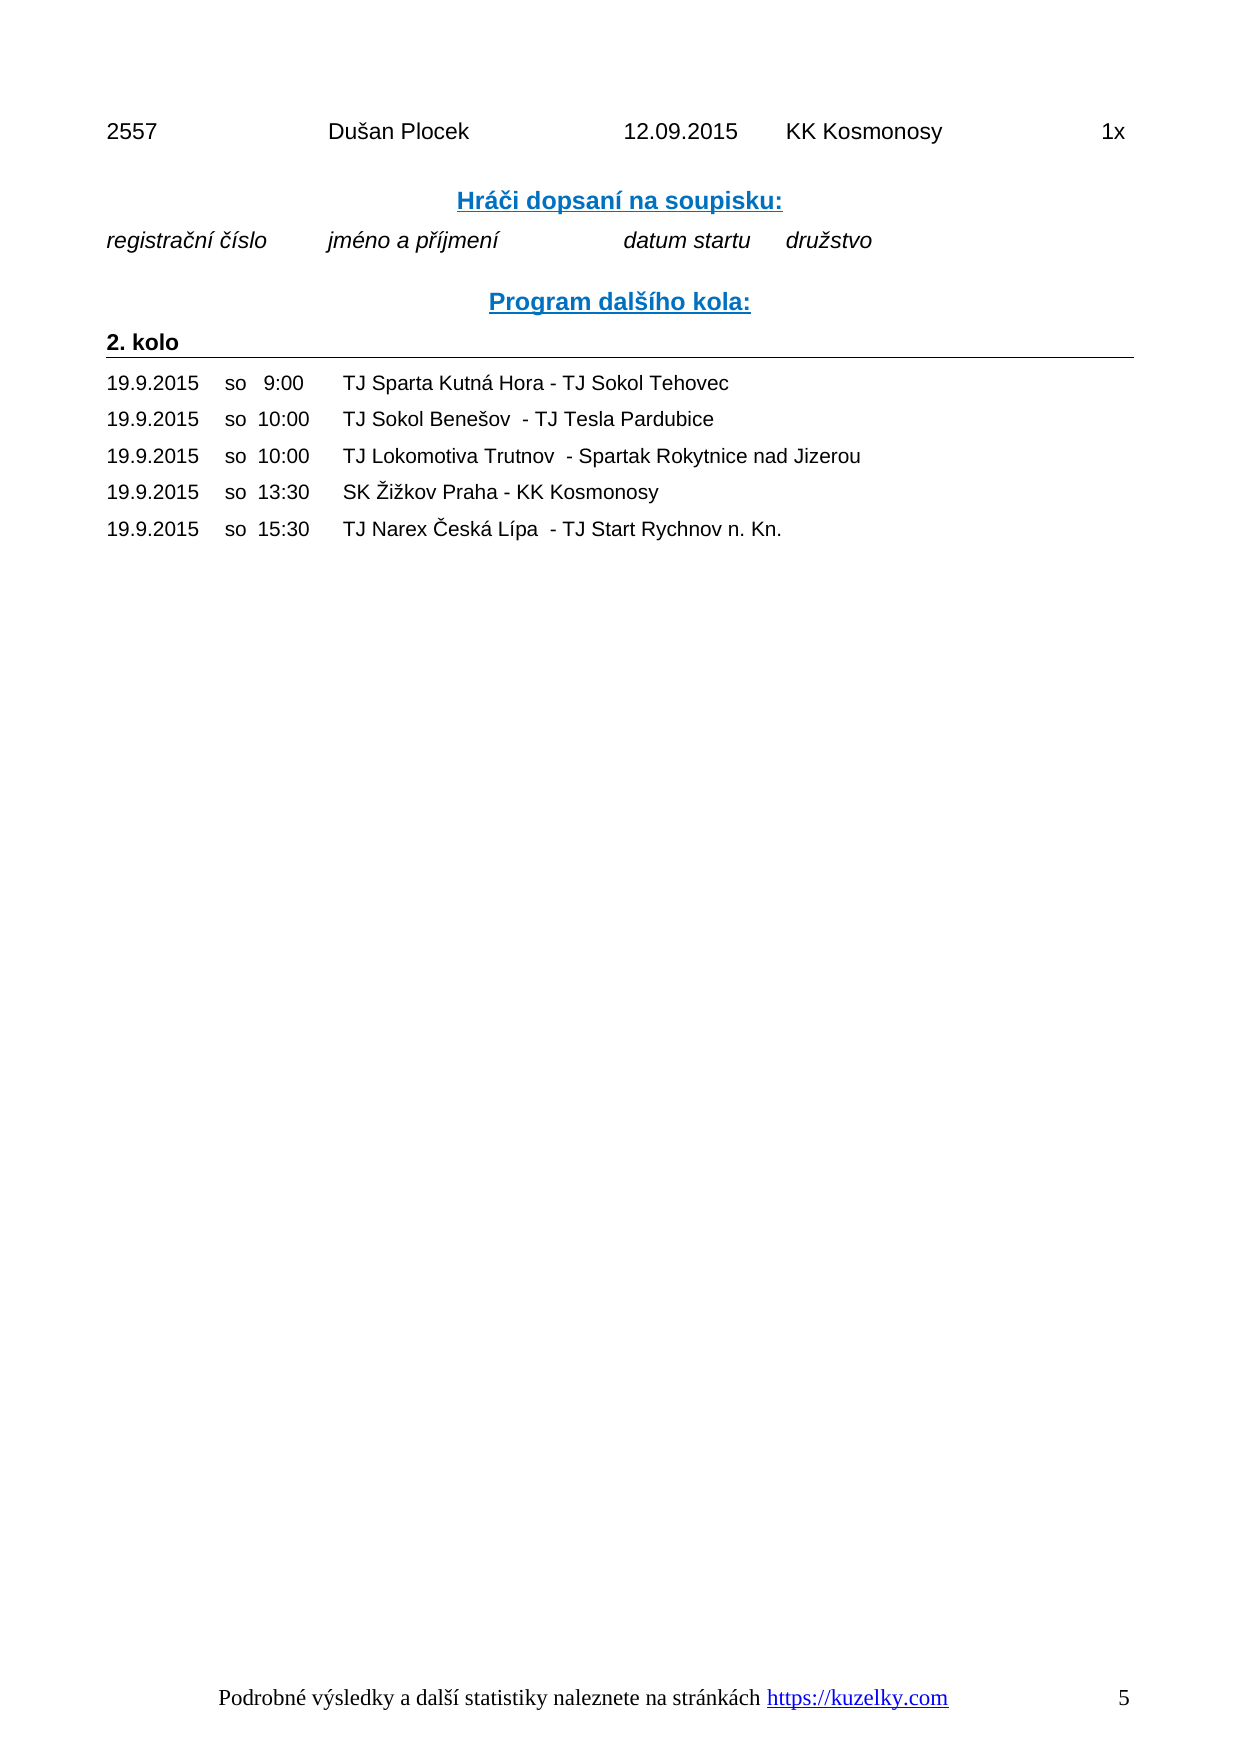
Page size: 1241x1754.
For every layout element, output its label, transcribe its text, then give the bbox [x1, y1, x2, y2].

text Hráči dopsaní na soupisku: [94, 157, 1145, 214]
text 19.9.2015 so 10:00 TJ Lokomotiva Trutnov - Spartak Rokytnice nad Jizerou [106, 443, 1134, 467]
text 19.9.2015 so 13:30 SK Žižkov Praha - KK Kosmonosy [106, 480, 1134, 504]
text Program dalšího kola: [94, 287, 1145, 316]
text 2557 Dušan Plocek 12.09.2015 KK Kosmonosy 1x [106, 118, 1134, 144]
text 19.9.2015 so 10:00 TJ Sokol Benešov - TJ Tesla Pardubice [106, 407, 1134, 431]
text 2. kolo [106, 329, 1134, 357]
text 19.9.2015 so 15:30 TJ Narex Česká Lípa - TJ Start Rychnov n. Kn. [106, 516, 1134, 540]
text 19.9.2015 so 9:00 TJ Sparta Kutná Hora - TJ Sokol Tehovec [106, 371, 1134, 394]
text registrační číslo jméno a příjmení datum startu družstvo [106, 227, 1134, 253]
